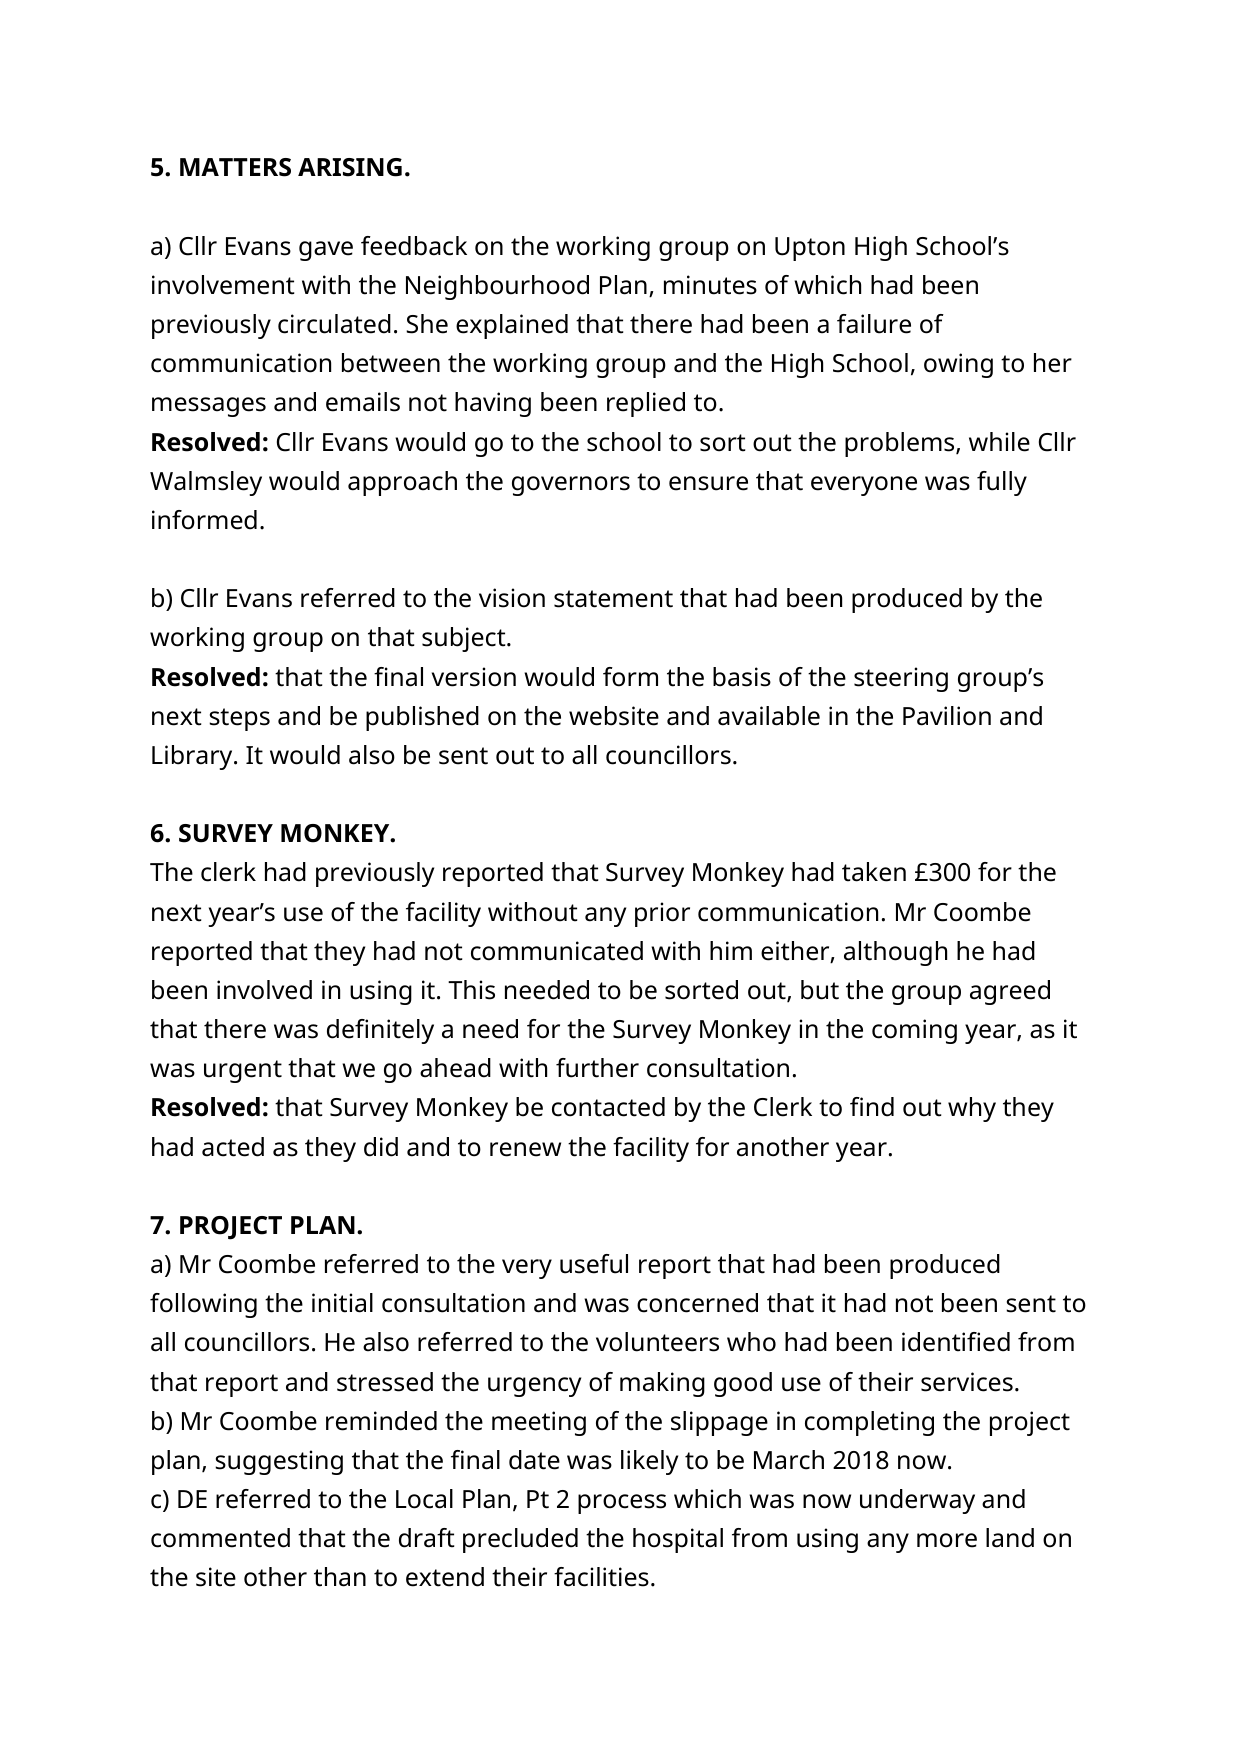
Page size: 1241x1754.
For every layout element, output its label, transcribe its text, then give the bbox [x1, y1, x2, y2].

text b) Mr Coombe reminded the meeting of the slippage in completing the project plan, suggesting that the final date was likely to be March 2018 now. [150, 1403, 1090, 1477]
text The clerk had previously reported that Survey Monkey had taken £300 for the next year’s use of the facility without any prior communication. Mr Coombe reported that they had not communicated with him either, although he had been involved in using it. This needed to be sorted out, but the group agreed that there was definitely a need for the Survey Monkey in the coming year, as it was urgent that we go ahead with further consultation. [150, 855, 1090, 1085]
text c) DE referred to the Local Plan, Pt 2 process which was now underway and commented that the draft precluded the hospital from using any more land on the site other than to extend their facilities. [150, 1482, 1090, 1594]
text 7. PROJECT PLAN. [150, 1207, 1090, 1242]
text Resolved: that the final version would form the basis of the steering group’s next steps and be published on the website and available in the Pavilion and Library. It would also be sent out to all councillors. [150, 659, 1090, 772]
text b) Cllr Evans referred to the vision statement that had been produced by the working group on that subject. [150, 581, 1090, 654]
text Resolved: Cllr Evans would go to the school to sort out the problems, while Cllr Walmsley would approach the governors to ensure that everyone was fully informed. [150, 424, 1090, 537]
text a) Mr Coombe referred to the very useful report that had been produced following the initial consultation and was concerned that it had not been sent to all councillors. He also referred to the volunteers who had been identified from that report and stressed the urgency of making good use of their services. [150, 1247, 1090, 1398]
text 6. SURVEY MONKEY. [150, 816, 1090, 850]
text Resolved: that Survey Monkey be contacted by the Clerk to find out why they had acted as they did and to renew the facility for another year. [150, 1090, 1090, 1163]
text a) Cllr Evans gave feedback on the working group on Upton High School’s involvement with the Neighbourhood Plan, minutes of which had been previously circulated. She explained that there had been a failure of communication between the working group and the High School, owing to her messages and emails not having been replied to. [150, 228, 1090, 419]
text 5. MATTERS ARISING. [150, 150, 1090, 184]
